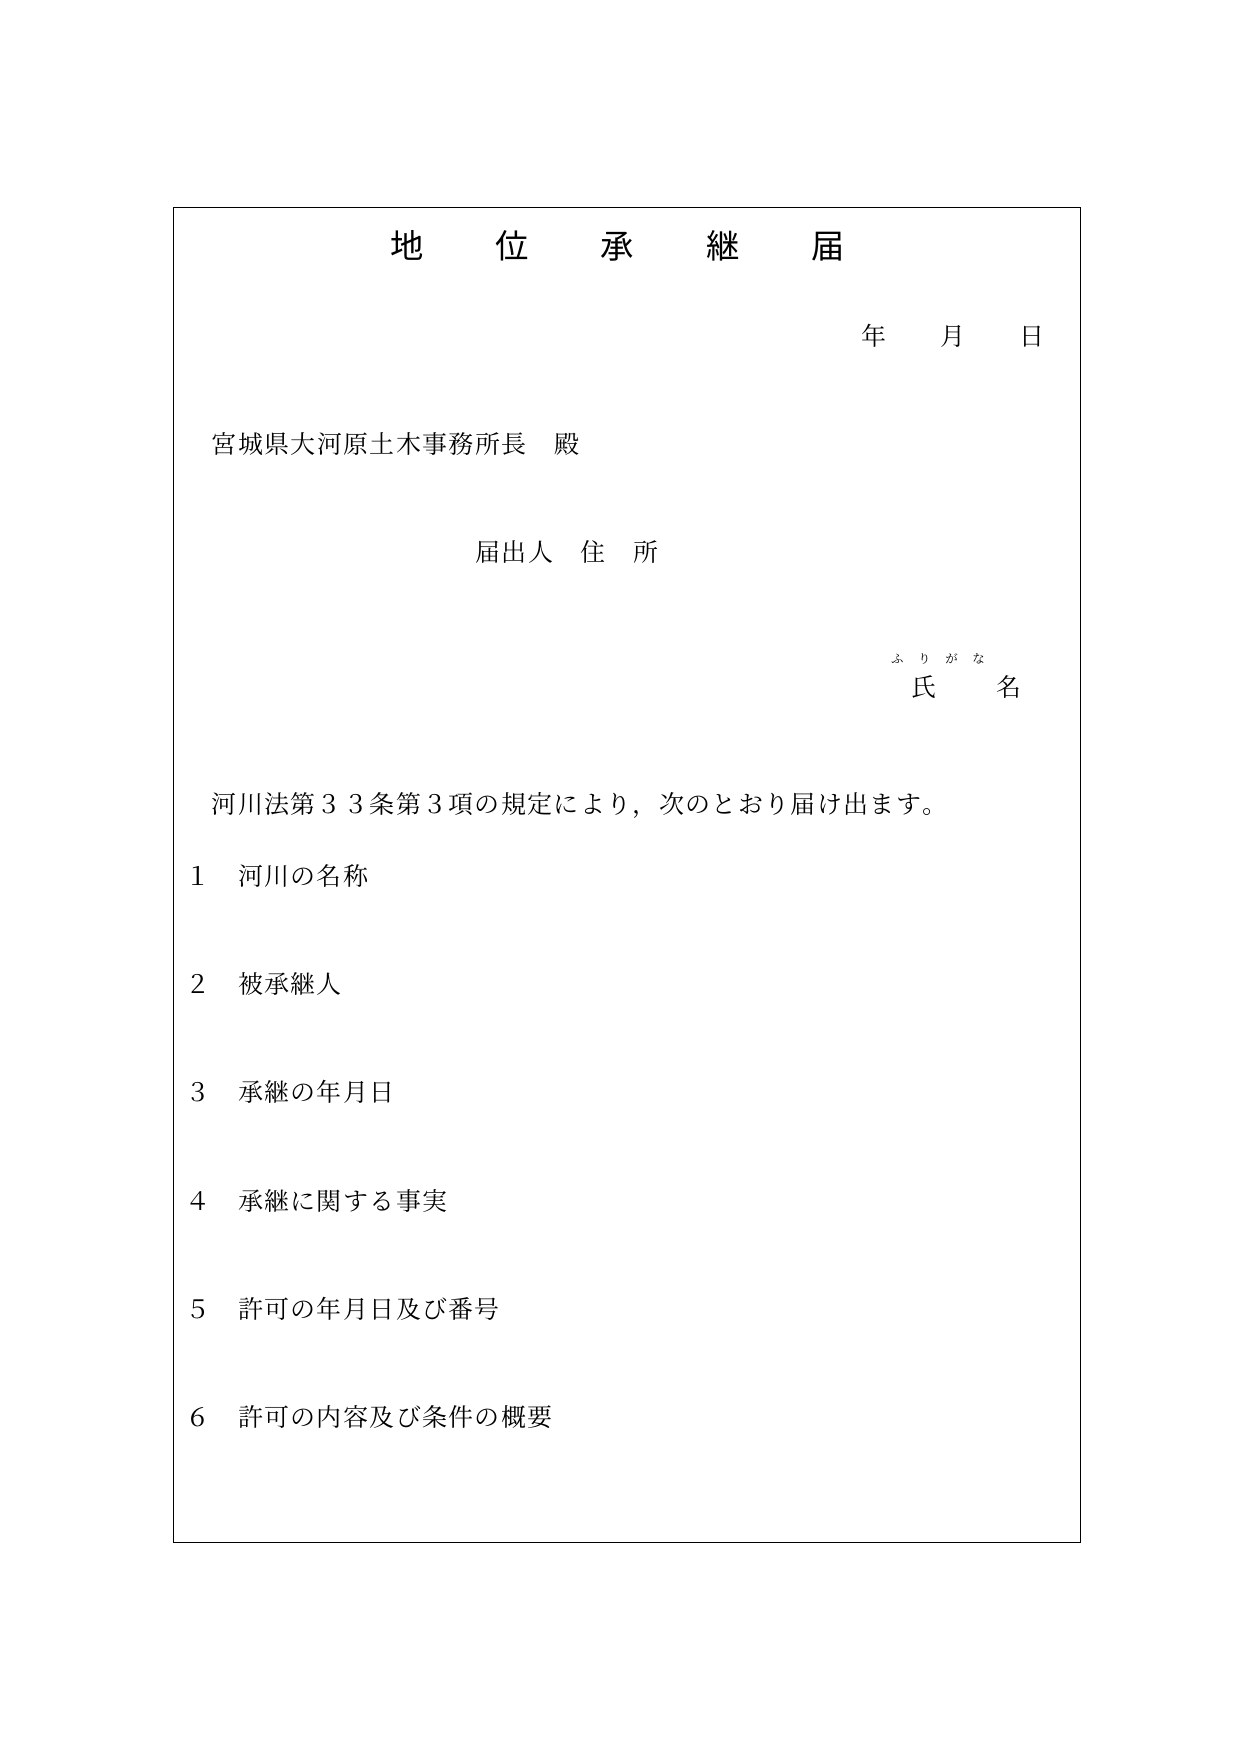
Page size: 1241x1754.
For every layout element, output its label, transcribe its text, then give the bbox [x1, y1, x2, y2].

table_header 地 位 承 継 届 年 月 日 宮城県大河原土木事務所長 殿 届出人 住 所 河川法第３３条第３項の規定により，次のとおり届け出ます。 １ 河川の名称 ２ 被承継人 ３ 承継の年月日 ４ 承継に関する事実 ５ 許可の年月日及び番号 ６ 許可の内容及び条件の概要 [174, 208, 1080, 1542]
